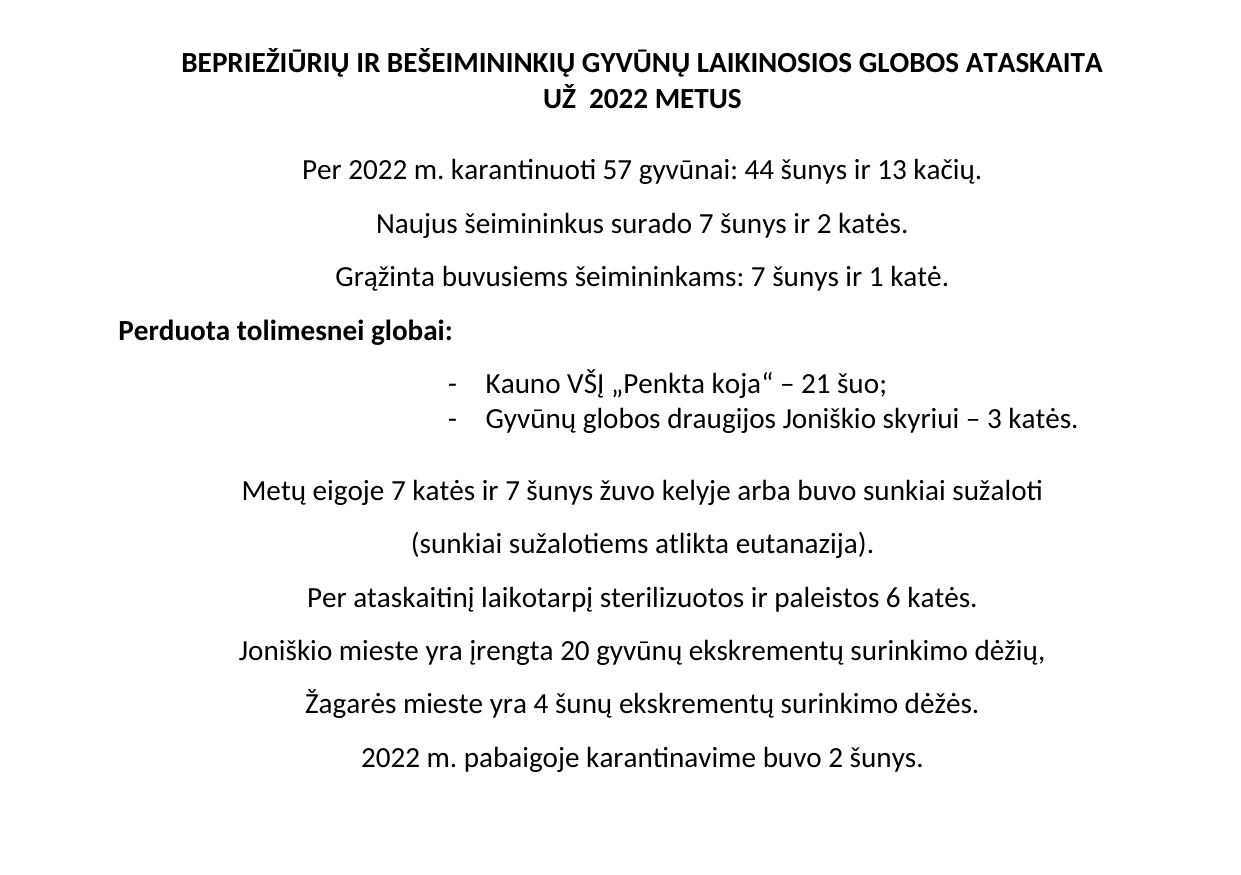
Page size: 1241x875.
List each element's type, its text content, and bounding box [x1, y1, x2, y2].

text (sunkiai sužalotiems atlikta eutanazija). [118, 525, 1167, 561]
text Žagarės mieste yra 4 šunų ekskrementų surinkimo dėžės. [118, 686, 1167, 721]
text Joniškio mieste yra įrengta 20 gyvūnų ekskrementų surinkimo dėžių, [118, 632, 1167, 668]
text Per 2022 m. karantinuoti 57 gyvūnai: 44 šunys ir 13 kačių. [118, 151, 1167, 187]
text Per ataskaitinį laikotarpį sterilizuotos ir paleistos 6 katės. [118, 579, 1167, 614]
text 2022 m. pabaigoje karantinavime buvo 2 šunys. [118, 739, 1167, 775]
list Gyvūnų globos draugijos Joniškio skyriui – 3 katės. [448, 401, 1167, 436]
list Kauno VŠĮ „Penkta koja“ – 21 šuo; [448, 365, 1167, 401]
text BEPRIEŽIŪRIŲ IR BEŠEIMININKIŲ GYVŪNŲ LAIKINOSIOS GLOBOS ATASKAITA [118, 44, 1167, 80]
text Grąžinta buvusiems šeimininkams: 7 šunys ir 1 katė. [118, 258, 1167, 294]
text Metų eigoje 7 katės ir 7 šunys žuvo kelyje arba buvo sunkiai sužaloti [118, 472, 1167, 507]
text Naujus šeimininkus surado 7 šunys ir 2 katės. [118, 205, 1167, 240]
text UŽ 2022 METUS [118, 80, 1167, 116]
text Perduota tolimesnei globai: [118, 312, 1167, 347]
